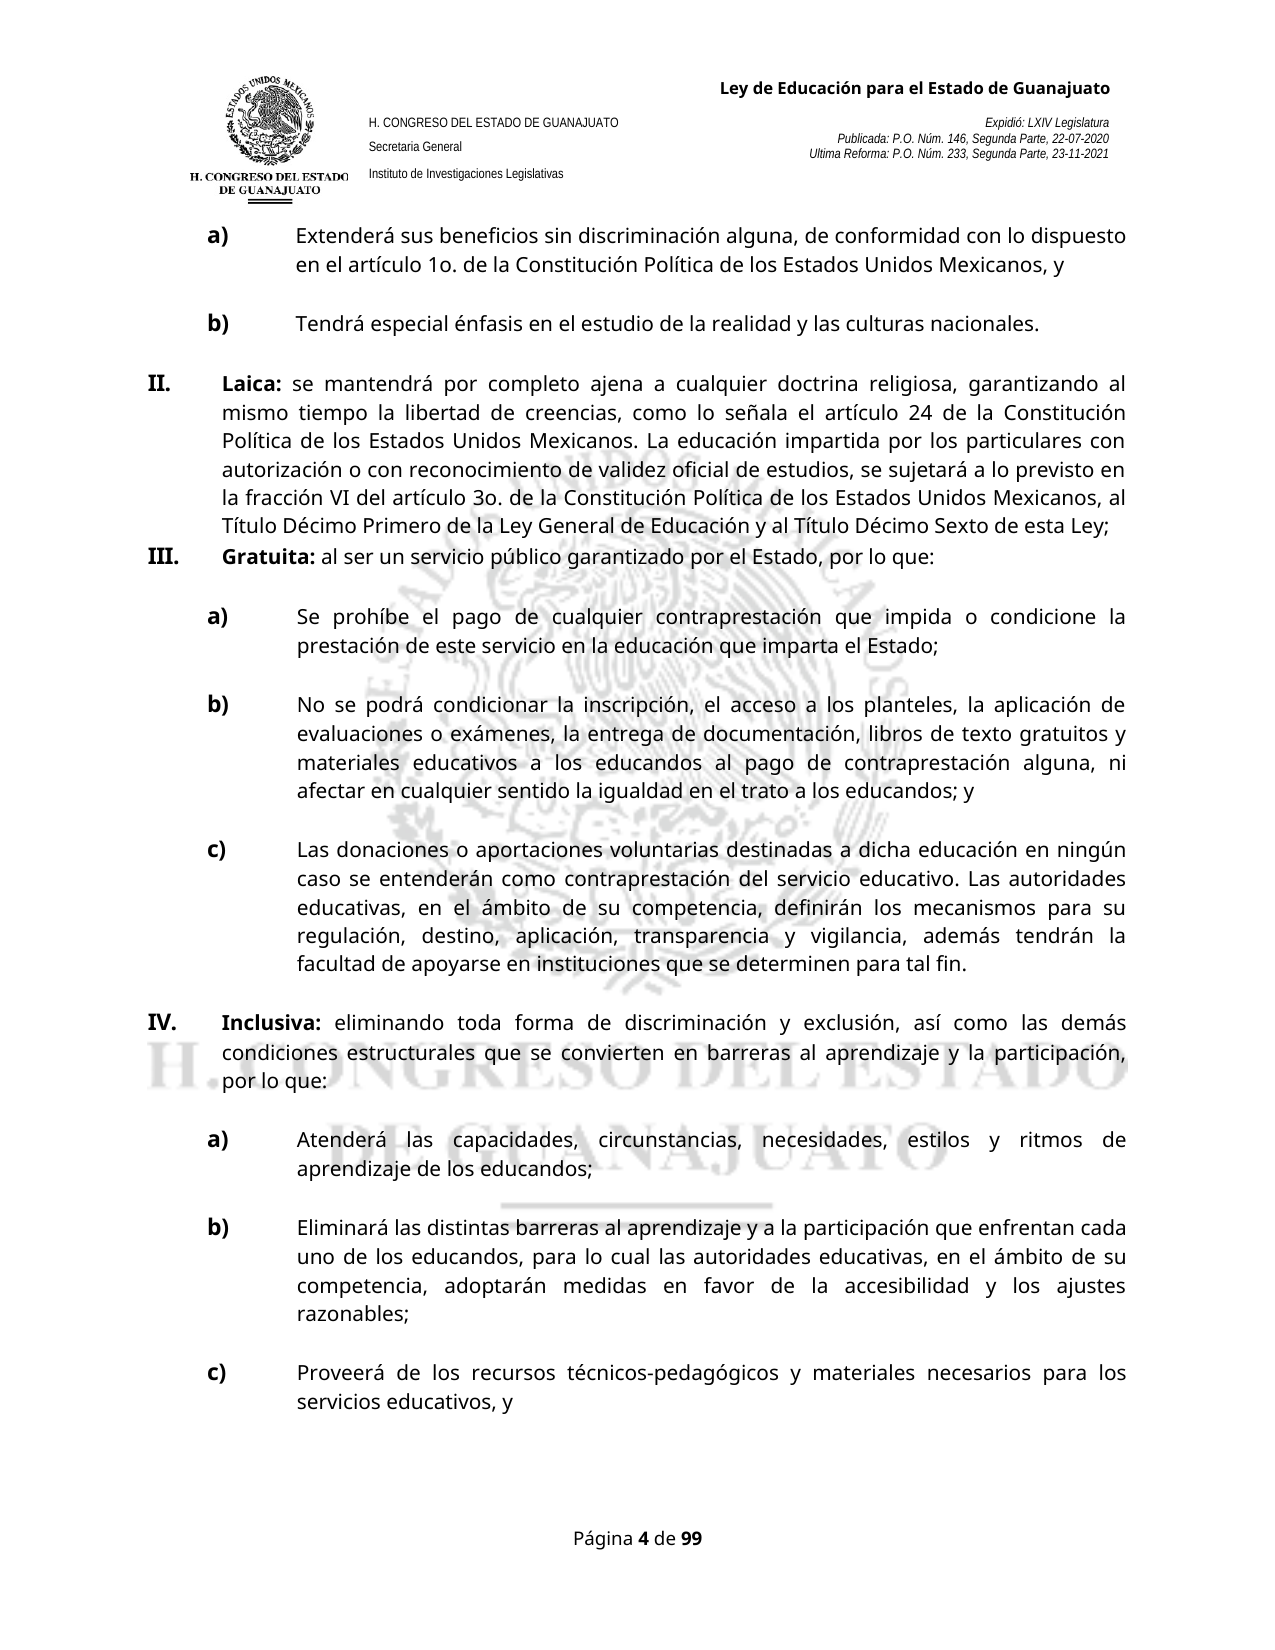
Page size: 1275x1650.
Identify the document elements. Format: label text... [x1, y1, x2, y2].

picture [190, 76, 348, 210]
list Laica: se mantendrá por completo ajena a cualquier doctrina religiosa, garantizando al mismo tiempo la libertad de creencias, como lo señala el artículo 24 de la Constitución Política de los Estados Unidos Mexicanos. La educación impartida por los particulares con autorización o con reconocimiento de validez oficial de estudios, se sujetará a lo previsto en la fracción VI del artículo 3o. de la Constitución Política de los Estados Unidos Mexicanos, al Título Décimo Primero de la Ley General de Educación y al Título Décimo Sexto de esta Ley; [148, 367, 1127, 540]
list Proveerá de los recursos técnicos-pedagógicos y materiales necesarios para los servicios educativos, y [207, 1356, 1127, 1416]
list Atenderá las capacidades, circunstancias, necesidades, estilos y ritmos de aprendizaje de los educandos; [207, 1123, 1127, 1183]
list Se prohíbe el pago de cualquier contraprestación que impida o condicione la prestación de este servicio en la educación que imparta el Estado; [207, 600, 1127, 659]
list Extenderá sus beneficios sin discriminación alguna, de conformidad con lo dispuesto en el artículo 1o. de la Constitución Política de los Estados Unidos Mexicanos, y [207, 219, 1127, 278]
list Inclusiva: eliminando toda forma de discriminación y exclusión, así como las demás condiciones estructurales que se convierten en barreras al aprendizaje y la participación, por lo que: [148, 1006, 1127, 1094]
list Eliminará las distintas barreras al aprendizaje y a la participación que enfrentan cada uno de los educandos, para lo cual las autoridades educativas, en el ámbito de su competencia, adoptarán medidas en favor de la accesibilidad y los ajustes razonables; [207, 1211, 1127, 1328]
list No se podrá condicionar la inscripción, el acceso a los planteles, la aplicación de evaluaciones o exámenes, la entrega de documentación, libros de texto gratuitos y materiales educativos a los educandos al pago de contraprestación alguna, ni afectar en cualquier sentido la igualdad en el trato a los educandos; y [207, 688, 1127, 804]
list Las donaciones o aportaciones voluntarias destinadas a dicha educación en ningún caso se entenderán como contraprestación del servicio educativo. Las autoridades educativas, en el ámbito de su competencia, definirán los mecanismos para su regulación, destino, aplicación, transparencia y vigilancia, además tendrán la facultad de apoyarse en instituciones que se determinen para tal fin. [207, 833, 1127, 978]
list Gratuita: al ser un servicio público garantizado por el Estado, por lo que: [148, 540, 1127, 571]
list Tendrá especial énfasis en el estudio de la realidad y las culturas nacionales. [207, 307, 1127, 338]
